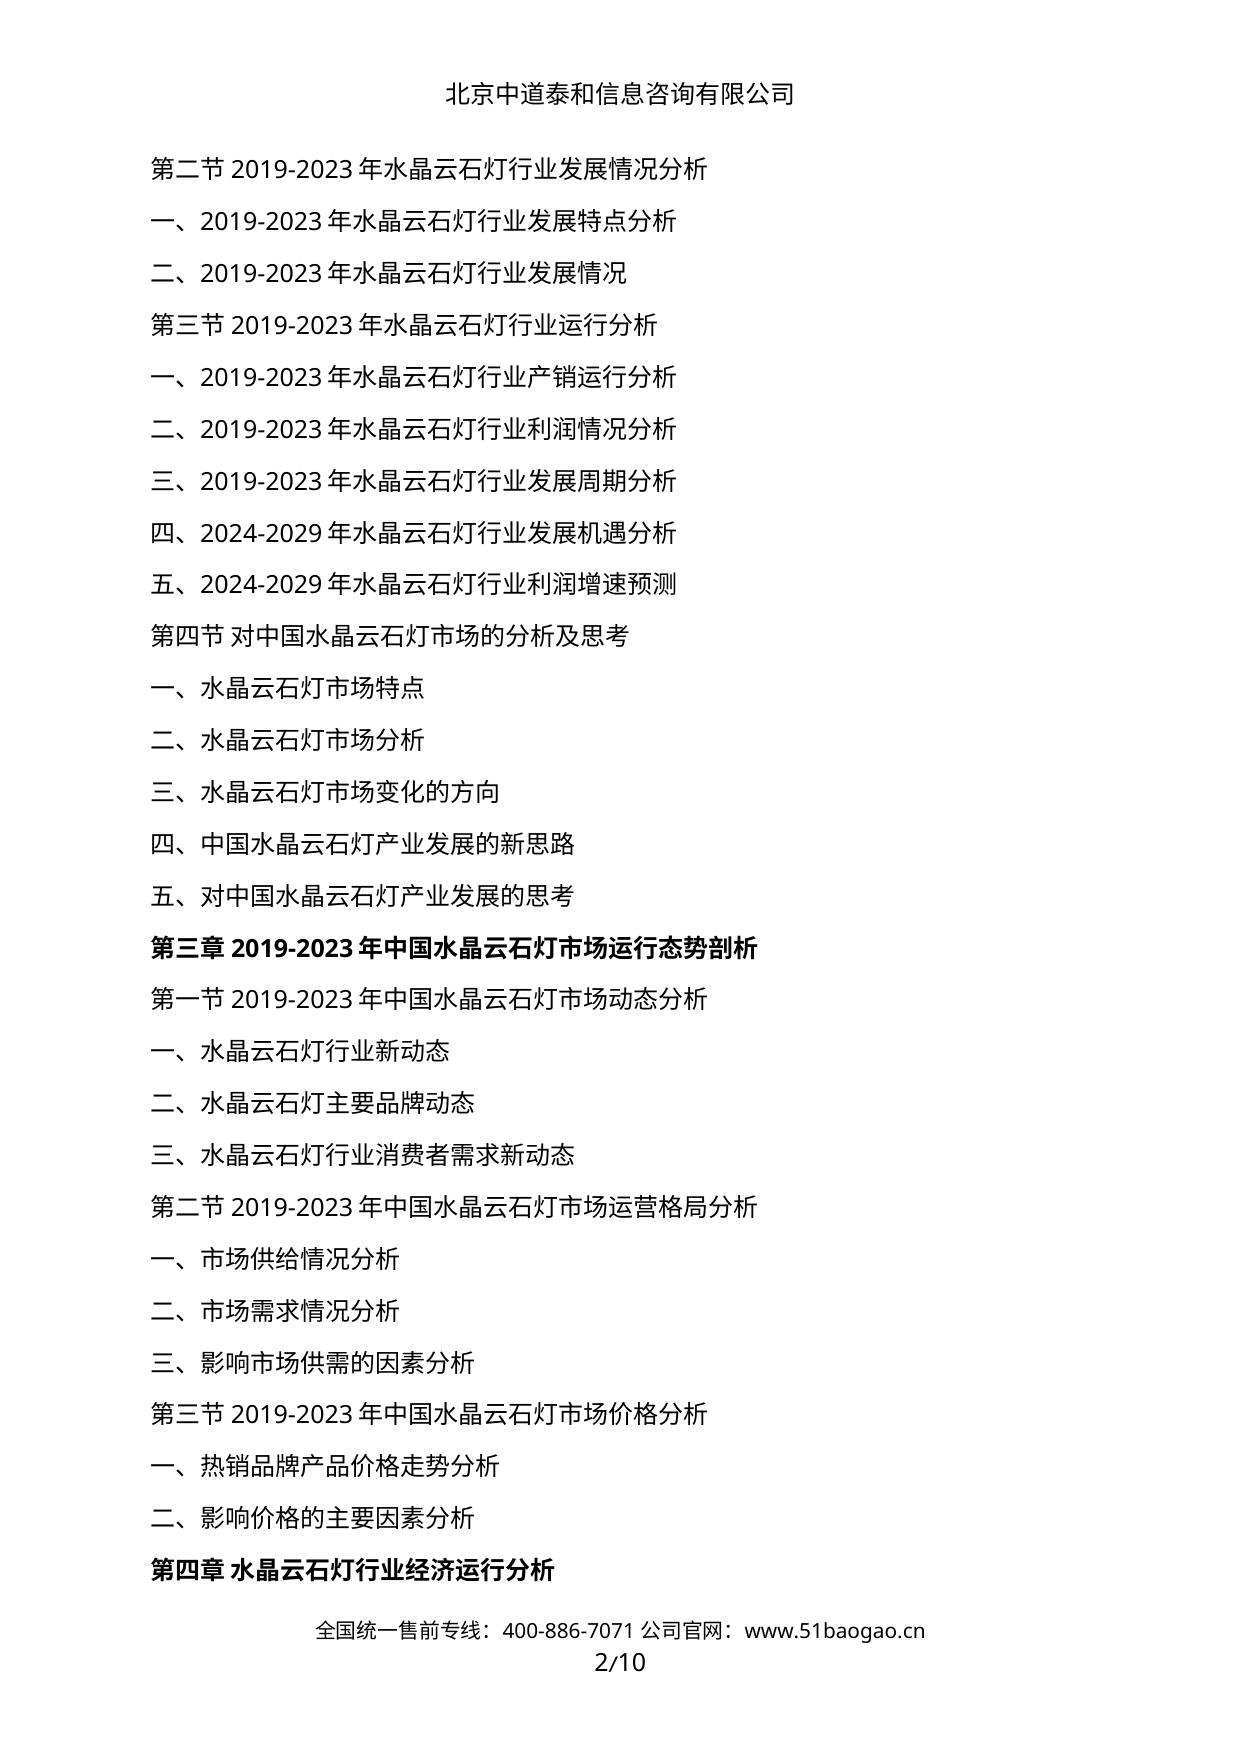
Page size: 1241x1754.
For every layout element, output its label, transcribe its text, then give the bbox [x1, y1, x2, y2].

text 五、对中国水晶云石灯产业发展的思考 [150, 876, 1090, 912]
text 一、2019-2023年水晶云石灯行业发展特点分析 [150, 202, 1090, 238]
text 第四章 水晶云石灯行业经济运行分析 [150, 1551, 1090, 1587]
text 第二节 2019-2023年水晶云石灯行业发展情况分析 [150, 150, 1090, 186]
text 四、2024-2029年水晶云石灯行业发展机遇分析 [150, 513, 1090, 549]
text 一、热销品牌产品价格走势分析 [150, 1447, 1090, 1483]
text 二、2019-2023年水晶云石灯行业发展情况 [150, 254, 1090, 290]
text 一、水晶云石灯行业新动态 [150, 1032, 1090, 1068]
text 一、水晶云石灯市场特点 [150, 669, 1090, 705]
text 二、市场需求情况分析 [150, 1291, 1090, 1327]
text 一、2019-2023年水晶云石灯行业产销运行分析 [150, 357, 1090, 394]
text 四、中国水晶云石灯产业发展的新思路 [150, 824, 1090, 861]
text 二、水晶云石灯主要品牌动态 [150, 1084, 1090, 1120]
text 三、影响市场供需的因素分析 [150, 1343, 1090, 1379]
text 三、2019-2023年水晶云石灯行业发展周期分析 [150, 461, 1090, 497]
text 第三节 2019-2023年水晶云石灯行业运行分析 [150, 306, 1090, 342]
text 一、市场供给情况分析 [150, 1239, 1090, 1276]
text 第三章 2019-2023年中国水晶云石灯市场运行态势剖析 [150, 928, 1090, 964]
text 三、水晶云石灯行业消费者需求新动态 [150, 1136, 1090, 1172]
text 第四节 对中国水晶云石灯市场的分析及思考 [150, 617, 1090, 653]
text 五、2024-2029年水晶云石灯行业利润增速预测 [150, 565, 1090, 601]
text 三、水晶云石灯市场变化的方向 [150, 772, 1090, 809]
text 第三节 2019-2023年中国水晶云石灯市场价格分析 [150, 1395, 1090, 1431]
text 第一节 2019-2023年中国水晶云石灯市场动态分析 [150, 980, 1090, 1016]
text 二、影响价格的主要因素分析 [150, 1499, 1090, 1535]
text 第二节 2019-2023年中国水晶云石灯市场运营格局分析 [150, 1187, 1090, 1224]
text 二、2019-2023年水晶云石灯行业利润情况分析 [150, 409, 1090, 446]
text 二、水晶云石灯市场分析 [150, 721, 1090, 757]
